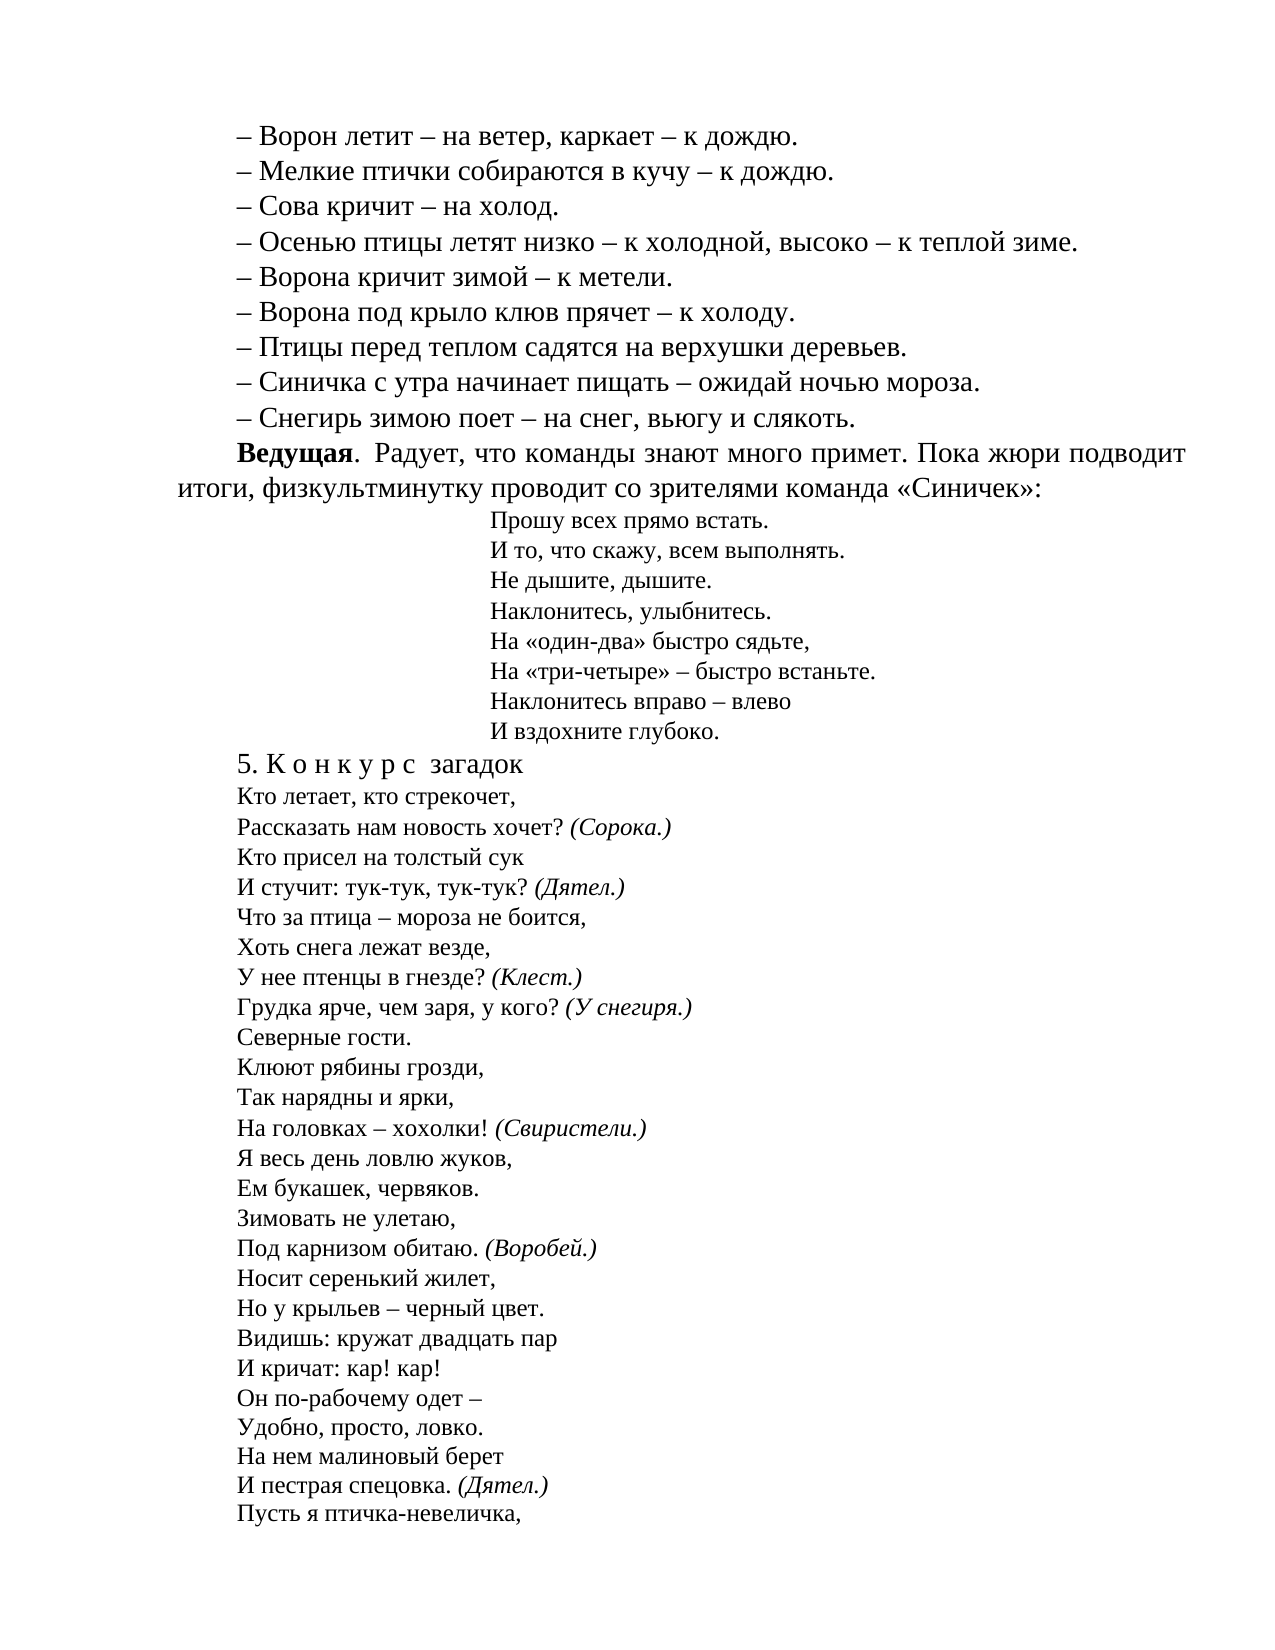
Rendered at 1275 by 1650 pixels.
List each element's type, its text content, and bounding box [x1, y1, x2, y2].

text Носит серенький жилет, [177, 1263, 1186, 1292]
text Клюют рябины грозди, [177, 1052, 1186, 1081]
text – Снегирь зимою поет – на снег, вьюгу и слякоть. [177, 400, 1186, 433]
text Я весь день ловлю жуков, [177, 1143, 1186, 1171]
text И то, что скажу, всем выполнять. [177, 536, 1186, 564]
text Кто присел на толстый сук [177, 842, 1186, 870]
text Кто летает, кто стрекочет, [177, 781, 1186, 810]
text На нем малиновый берет [177, 1441, 1186, 1470]
text Зимовать не улетаю, [177, 1203, 1186, 1232]
text Наклонитесь вправо – влево [177, 686, 1186, 715]
text И пестрая спецовка. (дятел.) [177, 1470, 1186, 1498]
text – Осенью птицы летят низко – к холодной, высоко – к теплой зиме. [177, 224, 1186, 257]
text Не дышите, дышите. [177, 566, 1186, 594]
text Северные гости. [177, 1022, 1186, 1051]
text Под карнизом обитаю. (воробей.) [177, 1233, 1186, 1262]
text На «один-два» быстро сядьте, [177, 626, 1186, 654]
text – Мелкие птички собираются в кучу – к дождю. [177, 153, 1186, 187]
text На головках – хохолки! (свиристели.) [177, 1113, 1186, 1141]
text Ведущая. Радует, что команды знают много примет. Пока жюри подводит итоги, физкультминутку проводит со зрителями команда «синичек»: [177, 435, 1186, 504]
text На «три-четыре» – быстро встаньте. [177, 656, 1186, 685]
text Так нарядны и ярки, [177, 1082, 1186, 1111]
text – Синичка с утра начинает пищать – ожидай ночью мороза. [177, 364, 1186, 398]
text Что за птица – мороза не боится, [177, 902, 1186, 931]
text Но у крыльев – черный цвет. [177, 1293, 1186, 1322]
text Удобно, просто, ловко. [177, 1412, 1186, 1441]
text – Сова кричит – на холод. [177, 188, 1186, 222]
text Наклонитесь, улыбнитесь. [177, 596, 1186, 624]
text И стучит: тук-тук, тук-тук? (дятел.) [177, 872, 1186, 901]
text – Ворона кричит зимой – к метели. [177, 259, 1186, 292]
text Видишь: кружат двадцать пар [177, 1323, 1186, 1352]
text – Ворона под крыло клюв прячет – к холоду. [177, 294, 1186, 328]
text 5. К о н к у р с загадок [177, 746, 1186, 780]
text И кричат: кар! кар! [177, 1353, 1186, 1382]
text Пусть я птичка-невеличка, [177, 1498, 1186, 1527]
text Хоть снега лежат везде, [177, 932, 1186, 961]
text У нее птенцы в гнезде? (клест.) [177, 962, 1186, 991]
text Ем букашек, червяков. [177, 1173, 1186, 1202]
text – Птицы перед теплом садятся на верхушки деревьев. [177, 329, 1186, 363]
text Он по-рабочему одет – [177, 1383, 1186, 1412]
text Грудка ярче, чем заря, у кого? (У снегиря.) [177, 992, 1186, 1021]
text Рассказать нам новость хочет? (сорока.) [177, 812, 1186, 840]
text И вздохните глубоко. [177, 716, 1186, 745]
text – Ворон летит – на ветер, каркает – к дождю. [177, 118, 1186, 152]
text Прошу всех прямо встать. [177, 505, 1186, 534]
